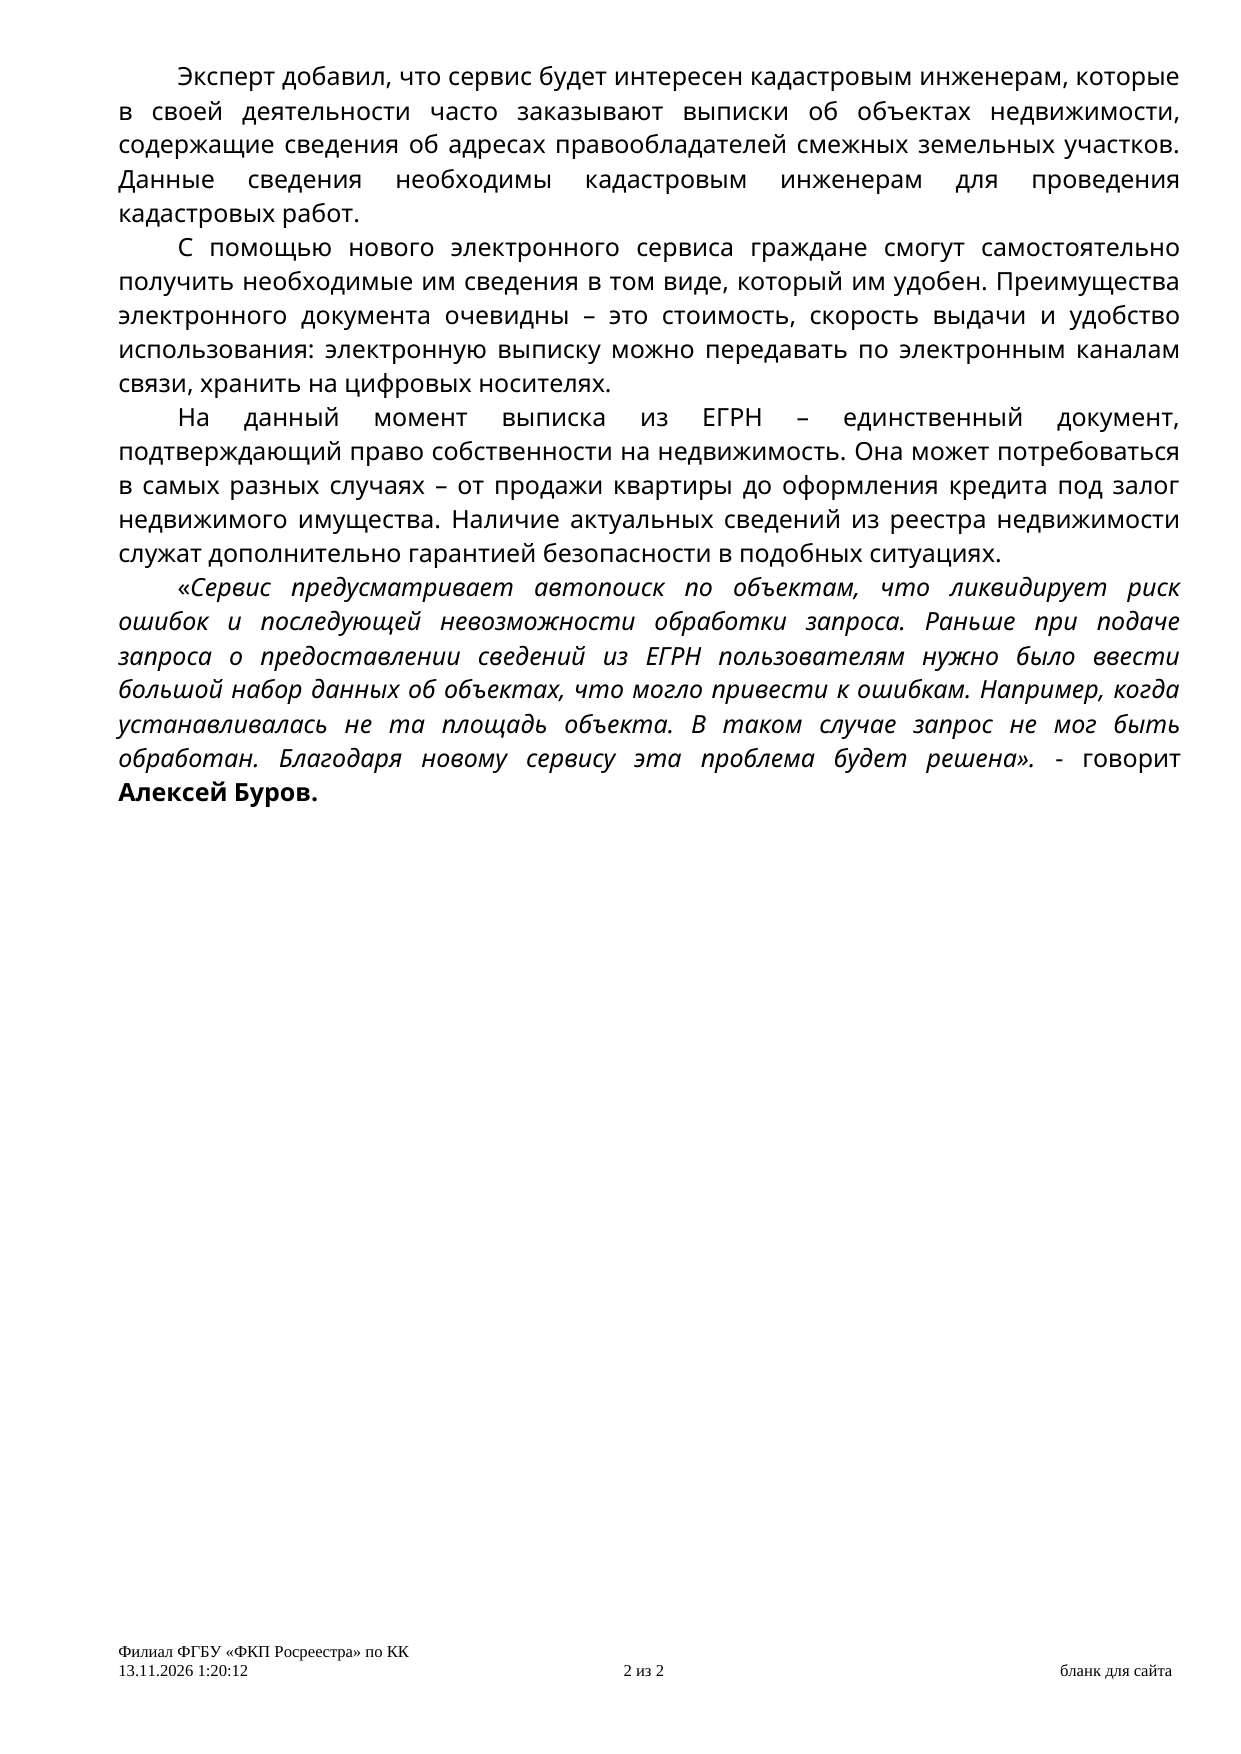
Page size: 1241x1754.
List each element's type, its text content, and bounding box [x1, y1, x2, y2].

text Эксперт добавил, что сервис будет интересен кадастровым инженерам, которые в своей деятельности часто заказывают выписки об объектах недвижимости, содержащие сведения об адресах правообладателей смежных земельных участков. Данные сведения необходимы кадастровым инженерам для проведения кадастровых работ. [118, 59, 1181, 229]
text С помощью нового электронного сервиса граждане смогут самостоятельно получить необходимые им сведения в том виде, который им удобен. Преимущества электронного документа очевидны – это стоимость, скорость выдачи и удобство использования: электронную выписку можно передавать по электронным каналам связи, хранить на цифровых носителях. [118, 229, 1181, 400]
text «Сервис предусматривает автопоиск по объектам, что ликвидирует риск ошибок и последующей невозможности обработки запроса. Раньше при подаче запроса о предоставлении сведений из ЕГРН пользователям нужно было ввести большой набор данных об объектах, что могло привести к ошибкам. Например, когда устанавливалась не та площадь объекта. В таком случае запрос не мог быть обработан. Благодаря новому сервису эта проблема будет решена». - говорит Алексей Буров. [118, 570, 1181, 808]
text На данный момент выписка из ЕГРН – единственный документ, подтверждающий право собственности на недвижимость. Она может потребоваться в самых разных случаях – от продажи квартиры до оформления кредита под залог недвижимого имущества. Наличие актуальных сведений из реестра недвижимости служат дополнительно гарантией безопасности в подобных ситуациях. [118, 400, 1181, 570]
